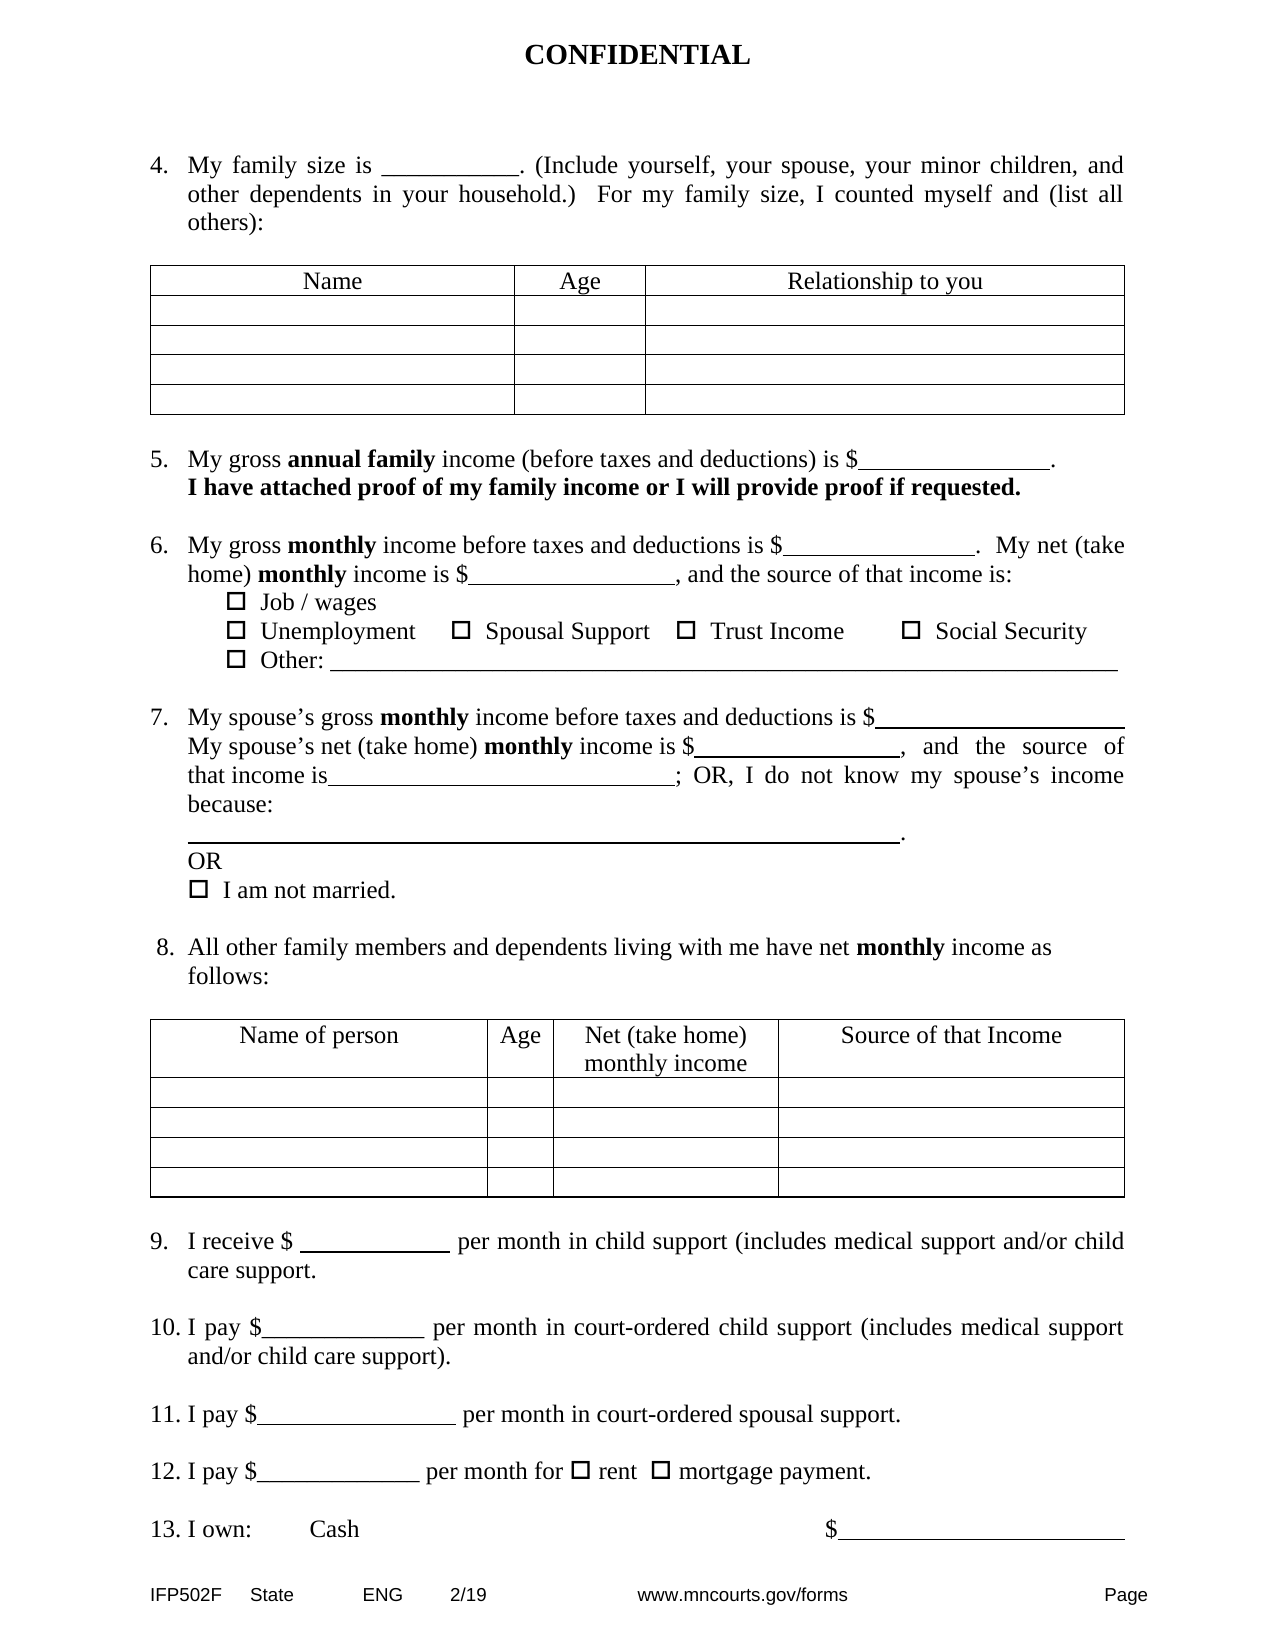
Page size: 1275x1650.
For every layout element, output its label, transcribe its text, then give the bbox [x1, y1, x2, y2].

text Unemployment Spousal Support Trust Income Social Security [150, 616, 1125, 645]
text 12. I pay $_____________ per month for rent mortgage payment. [150, 1456, 1125, 1485]
table_cell [779, 1168, 1124, 1196]
text 7. My spouse’s gross monthly income before taxes and deductions is $ [150, 702, 1125, 731]
text Job / wages [150, 587, 1125, 616]
table_cell [488, 1168, 553, 1196]
text 9. I receive $ per month in child support (includes medical support and/or child care support. [150, 1226, 1125, 1284]
text OR [187, 846, 1125, 875]
table_cell [554, 1168, 778, 1196]
text 10. I pay $_____________ per month in court-ordered child support (includes medical support and/or child care support). [150, 1312, 1125, 1370]
table_header Age [515, 266, 645, 295]
table_cell [515, 326, 645, 354]
table_header Source of that Income [779, 1020, 1124, 1077]
table_cell [554, 1078, 778, 1107]
table_cell [646, 385, 1124, 414]
text 6. My gross monthly income before taxes and deductions is $ . My net (take home) monthly income is $ , and the source of that income is: [150, 530, 1125, 587]
table_cell [515, 296, 645, 324]
table_cell [554, 1138, 778, 1167]
table_cell [151, 355, 514, 384]
table_cell [515, 355, 645, 384]
table_cell [646, 355, 1124, 384]
table_cell [151, 385, 514, 414]
table_cell [488, 1138, 553, 1167]
table_cell [151, 1078, 487, 1107]
text 11. I pay $ per month in court-ordered spousal support. [150, 1399, 1125, 1427]
table_header Name of person [151, 1020, 487, 1077]
table_cell [151, 1168, 487, 1196]
text Other: _______________________________________________________________ [150, 645, 1125, 674]
text My spouse’s net (take home) monthly income is $ , and the source of that income is ; OR, I do not know my spouse’s income because: [187, 731, 1125, 817]
table_cell [151, 1108, 487, 1137]
table_cell [515, 385, 645, 414]
table_header Net (take home) monthly income [554, 1020, 778, 1077]
text 8. All other family members and dependents living with me have net monthly income as follows: [150, 932, 1125, 990]
text 4. My family size is ___________. (Include yourself, your spouse, your minor children, and other dependents in your household.) For my family size, I counted myself and (list all others): [150, 150, 1125, 236]
table_cell [488, 1078, 553, 1107]
text 13. I own: Cash $ [150, 1514, 1125, 1542]
table_cell [646, 326, 1124, 354]
table_cell [151, 296, 514, 324]
table_cell [646, 296, 1124, 324]
text I have attached proof of my family income or I will provide proof if requested. [150, 472, 1125, 501]
table_cell [488, 1108, 553, 1137]
table_cell [151, 326, 514, 354]
text I am not married. [187, 875, 1125, 904]
text 5. My gross annual family income (before taxes and deductions) is $ . [150, 444, 1125, 472]
table_cell [554, 1108, 778, 1137]
table_cell [779, 1108, 1124, 1137]
text . [187, 817, 1125, 846]
table_cell [151, 1138, 487, 1167]
table_header Relationship to you [646, 266, 1124, 295]
table_cell [779, 1138, 1124, 1167]
table_header Age [488, 1020, 553, 1077]
table_header Name [151, 266, 514, 295]
table_cell [779, 1078, 1124, 1107]
